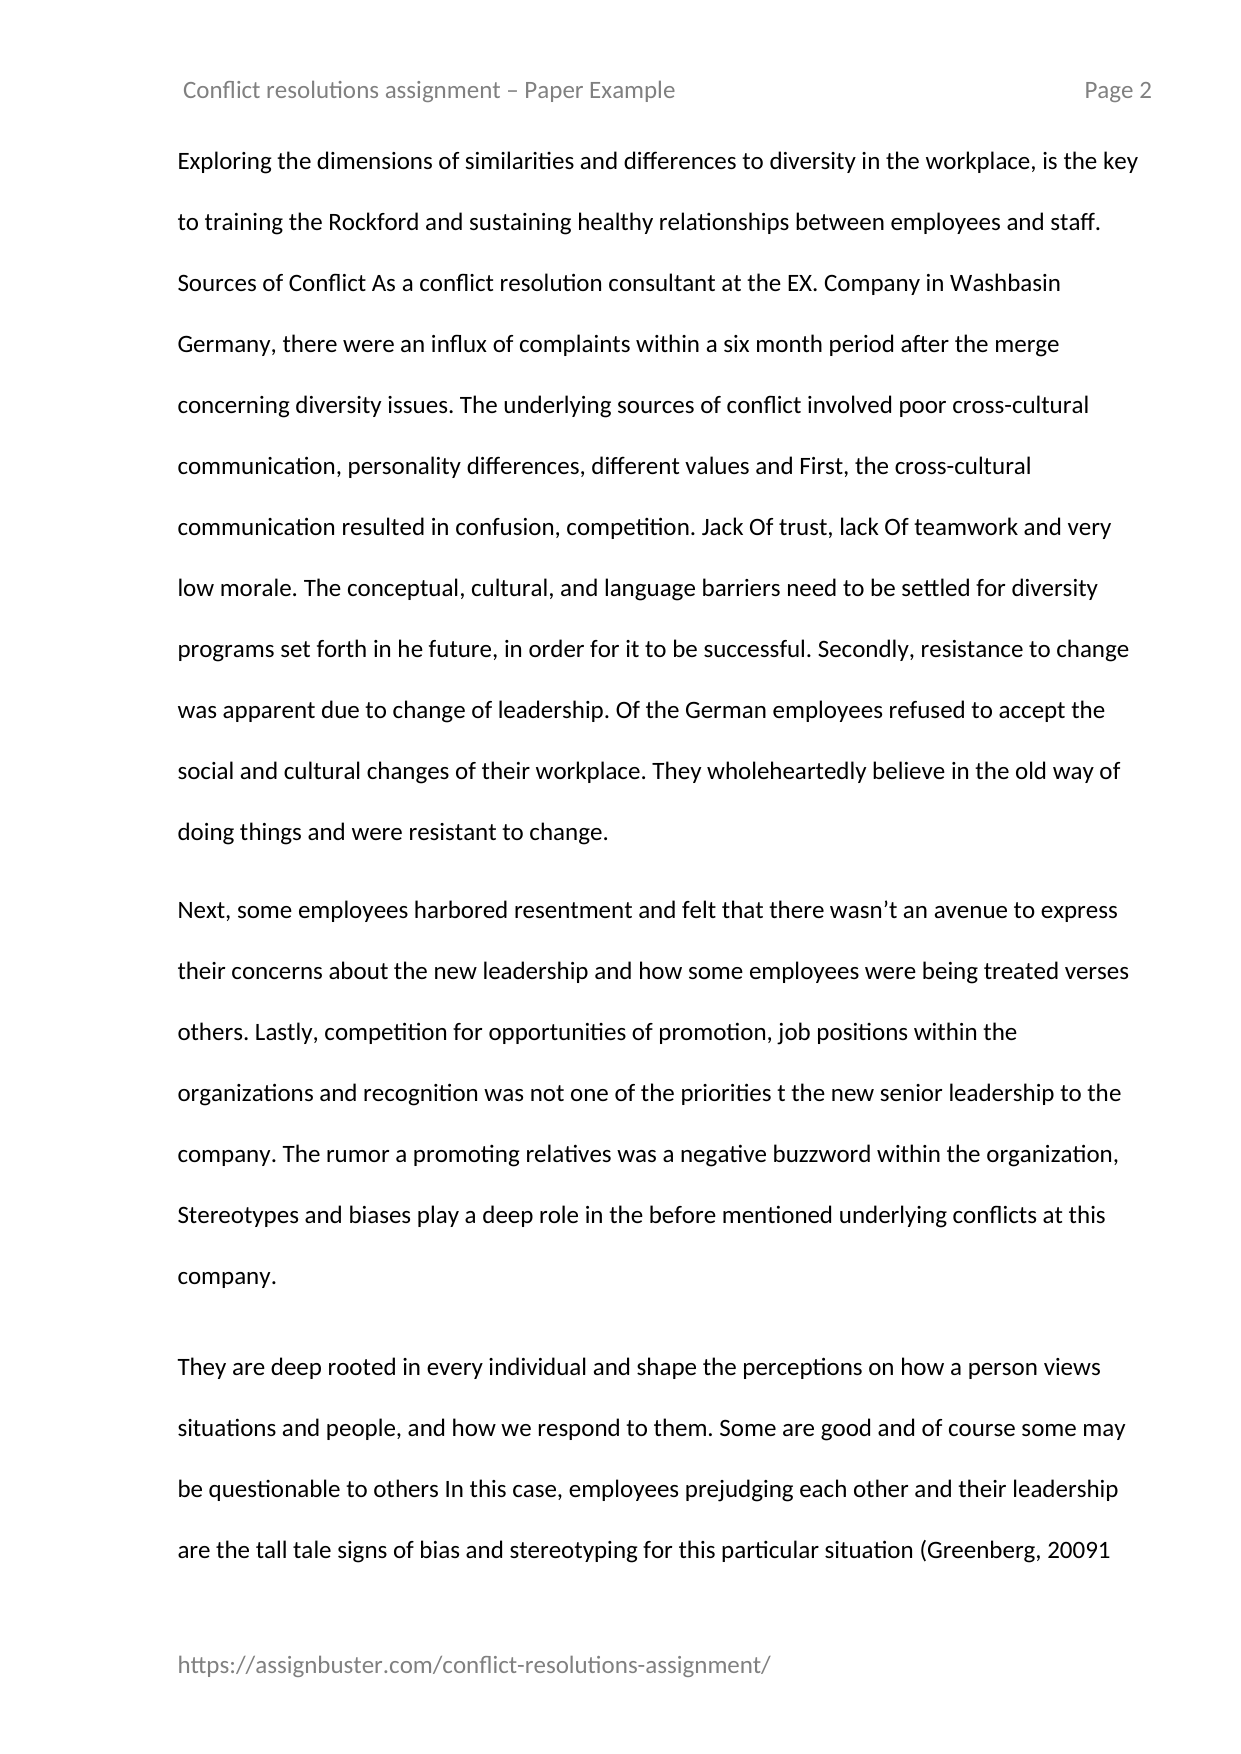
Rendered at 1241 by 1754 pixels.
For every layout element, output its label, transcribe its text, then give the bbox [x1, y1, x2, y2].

text Next, some employees harbored resentment and felt that there wasn’t an avenue to express their concerns about the new leadership and how some employees were being treated verses others. Lastly, competition for opportunities of promotion, job positions within the organizations and recognition was not one of the priorities t the new senior leadership to the company. The rumor a promoting relatives was a negative buzzword within the organization, Stereotypes and biases play a deep role in the before mentioned underlying conflicts at this company. [177, 894, 1152, 1291]
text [177, 1351, 1152, 1564]
text Exploring the dimensions of similarities and differences to diversity in the workplace, is the key to training the Rockford and sustaining healthy relationships between employees and staff. Sources of Conflict As a conflict resolution consultant at the EX. Company in Washbasin Germany, there were an influx of complaints within a six month period after the merge concerning diversity issues. The underlying sources of conflict involved poor cross-cultural communication, personality differences, different values and First, the cross-cultural communication resulted in confusion, competition. Jack Of trust, lack Of teamwork and very low morale. The conceptual, cultural, and language barriers need to be settled for diversity programs set forth in he future, in order for it to be successful. Secondly, resistance to change was apparent due to change of leadership. Of the German employees refused to accept the social and cultural changes of their workplace. They wholeheartedly believe in the old way of doing things and were resistant to change. [177, 145, 1152, 847]
